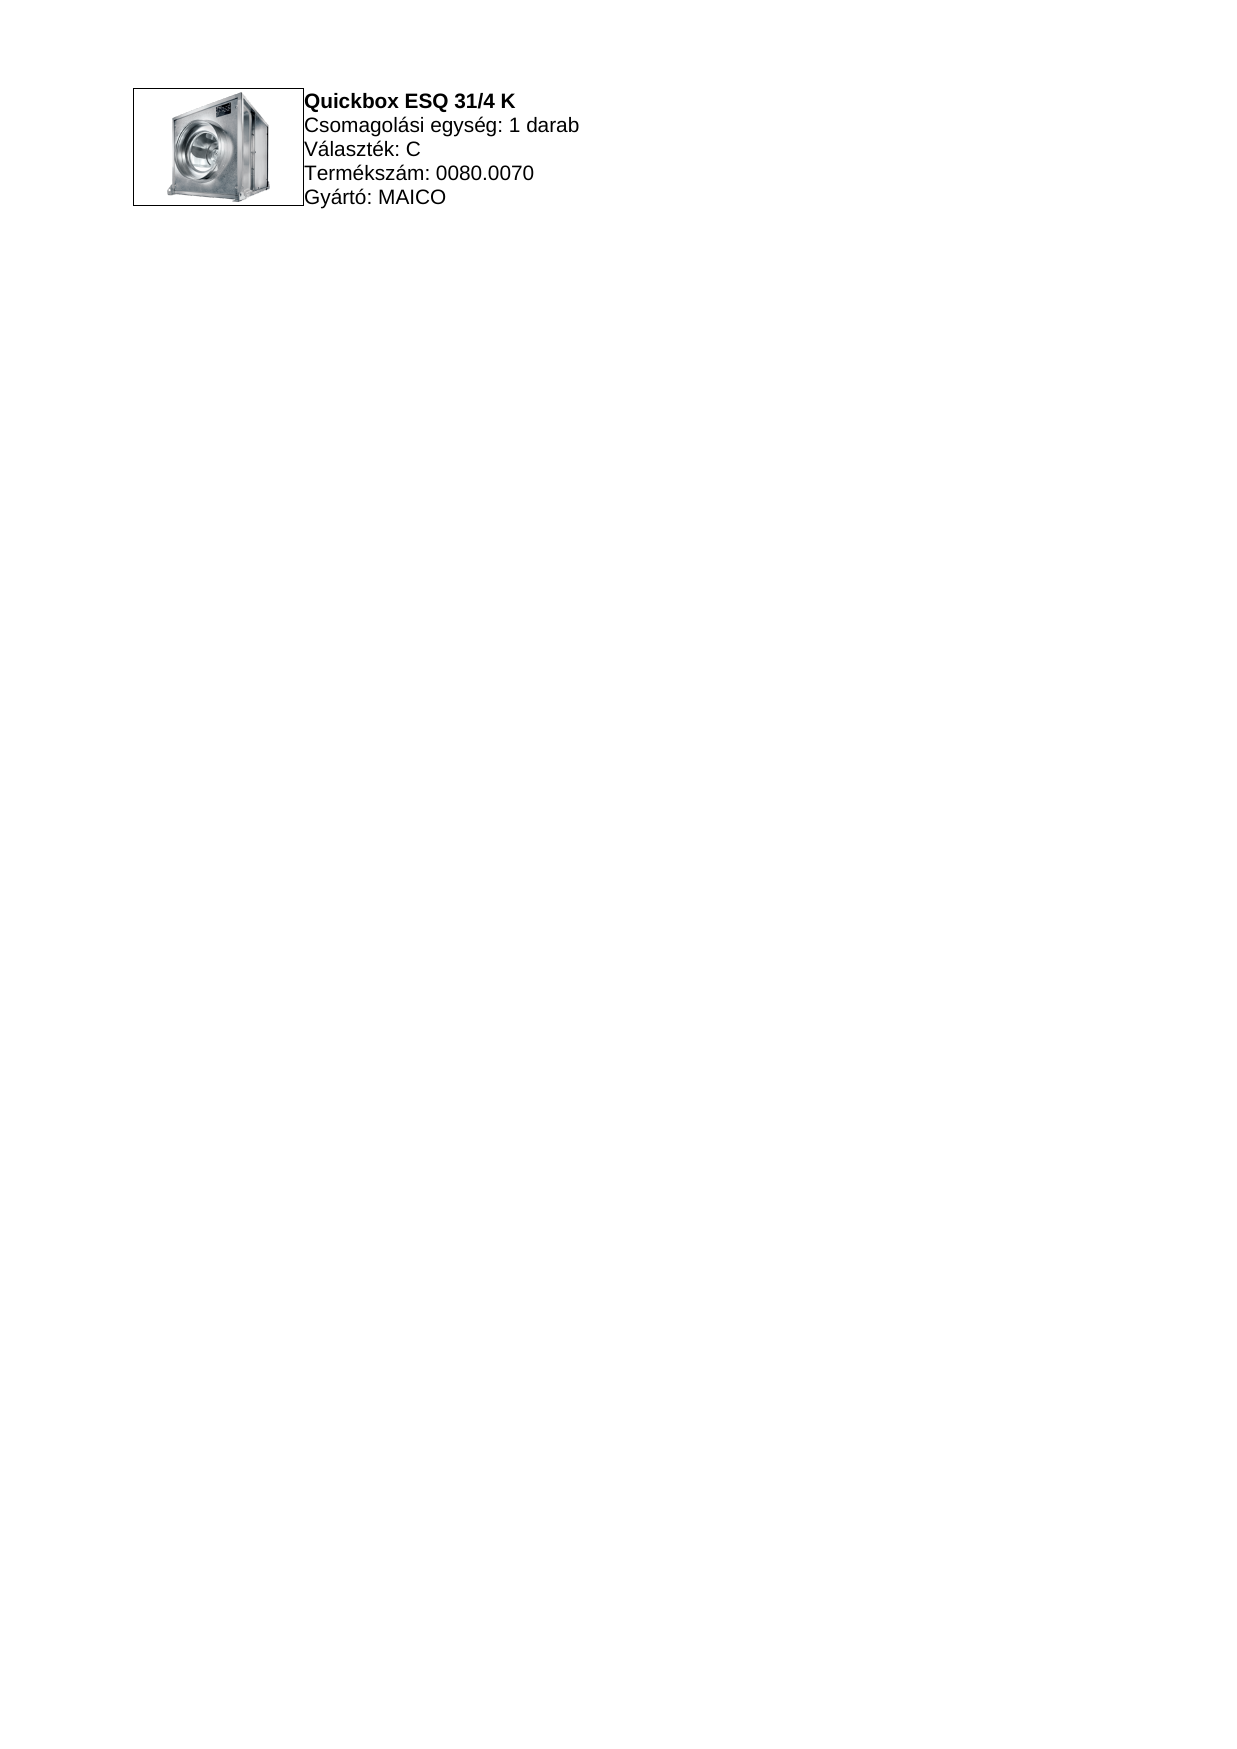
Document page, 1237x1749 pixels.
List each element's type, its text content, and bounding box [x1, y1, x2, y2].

text Quickbox ESQ 31/4 KCsomagolási egység: 1 darabVálaszték: C Termékszám: 0080.0070Gyártó: MAICO [133, 89, 1148, 208]
picture [134, 89, 303, 205]
